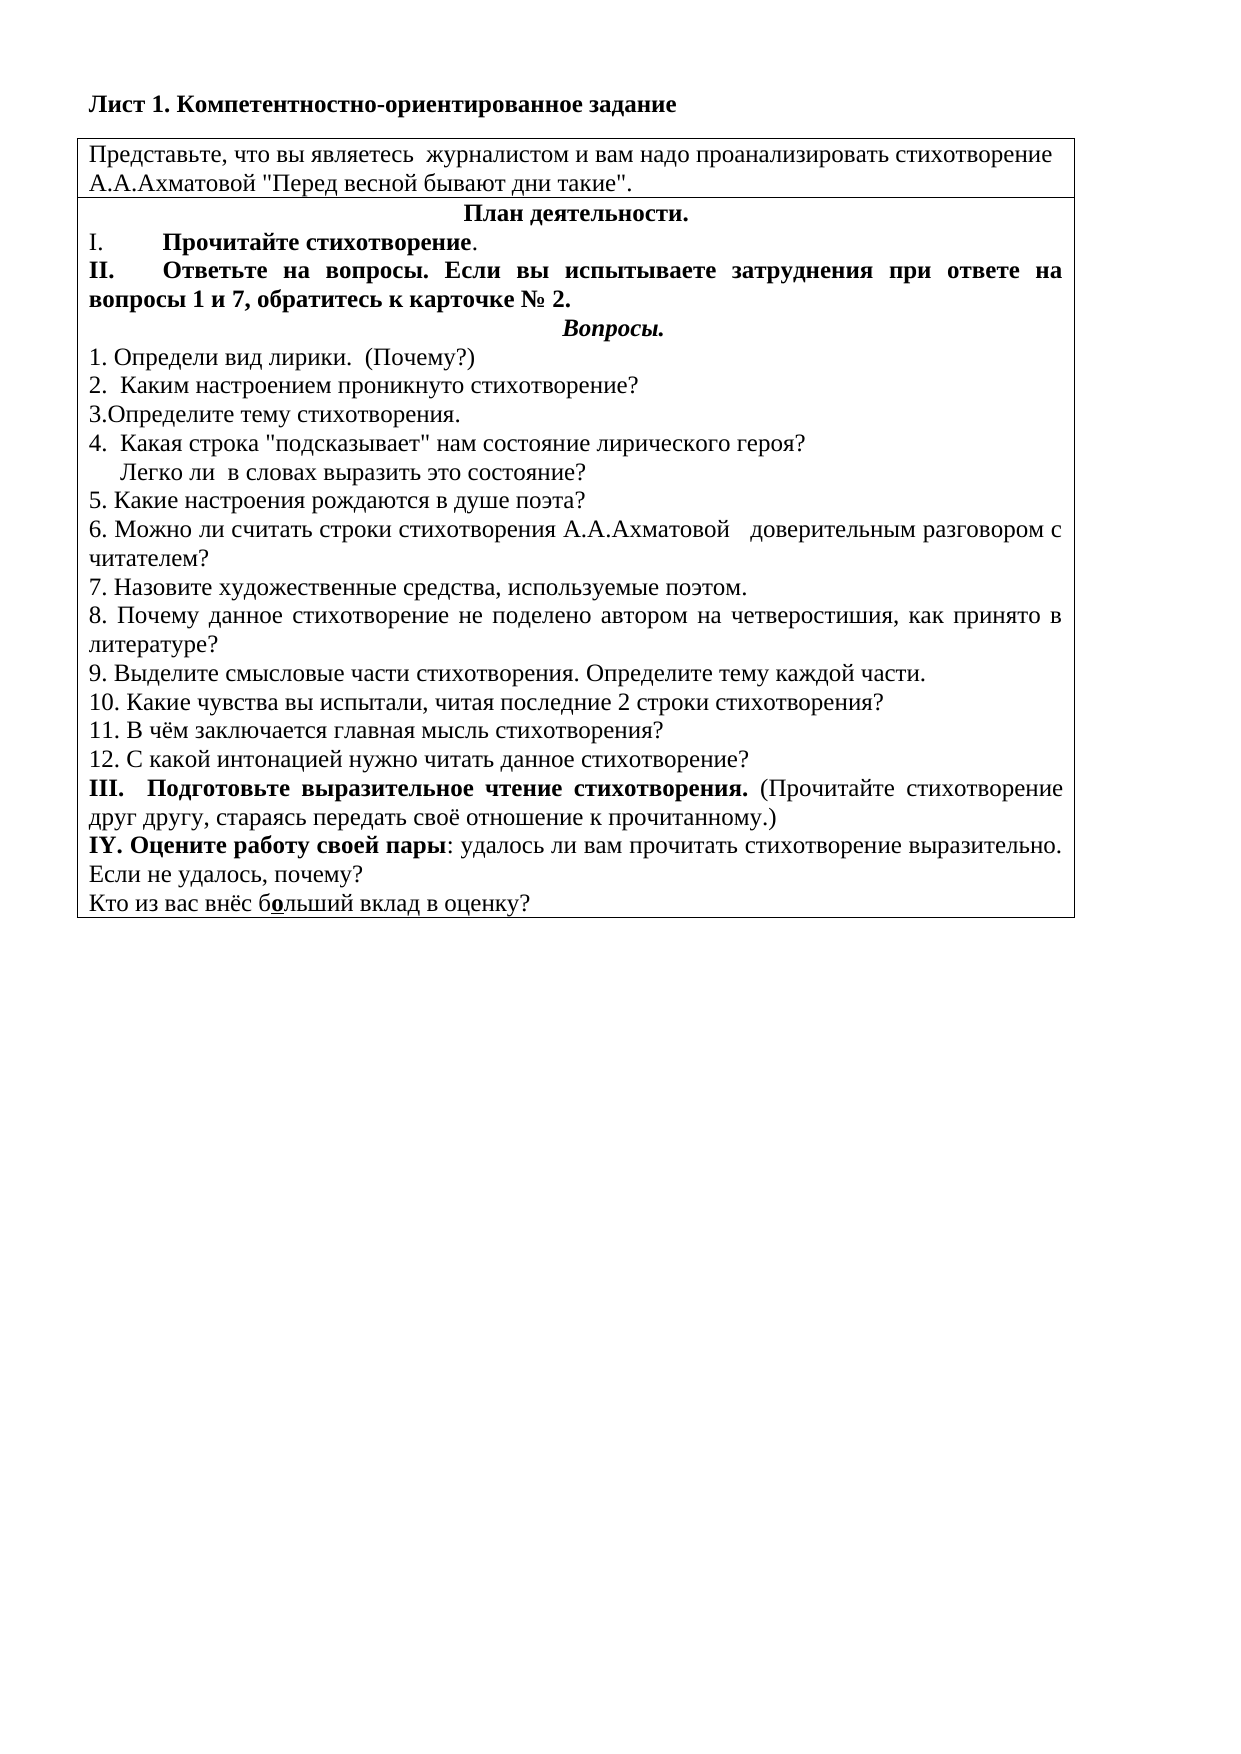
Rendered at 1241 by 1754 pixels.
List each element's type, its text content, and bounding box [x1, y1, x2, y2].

table_header Представьте, что вы являетесь журналистом и вам надо проанализировать стихотворение А.А.Ахматовой "Перед весной бывают дни такие". [78, 139, 1074, 197]
text Лист 1. Компетентностно-ориентированное задание [89, 89, 1152, 117]
table_cell План деятельности. Прочитайте стихотворение. Ответьте на вопросы. Если вы испытываете затруднения при ответе на вопросы 1 и 7, обратитесь к карточке № 2. Вопросы. 1. Определи вид лирики. (Почему?) 2. Каким настроением проникнуто стихотворение? 3.Определите тему стихотворения. 4. Какая строка "подсказывает" нам состояние лирического героя? Легко ли в словах выразить это состояние? 5. Какие настроения рождаются в душе поэта? 6. Можно ли считать строки стихотворения А.А.Ахматовой доверительным разговором с читателем? 7. Назовите художественные средства, используемые поэтом. 8. Почему данное стихотворение не поделено автором на четверостишия, как принято в литературе? 9. Выделите смысловые части стихотворения. Определите тему каждой части. 10. Какие чувства вы испытали, читая последние 2 строки стихотворения? 11. В чём заключается главная мысль стихотворения? 12. С какой интонацией нужно читать данное стихотворение? III. Подготовьте выразительное чтение стихотворения. (Прочитайте стихотворение друг другу, стараясь передать своё отношение к прочитанному.) IY. Оцените работу своей пары: удалось ли вам прочитать стихотворение выразительно. Если не удалось, почему? Кто из вас внёс больший вклад в оценку? [78, 198, 1074, 917]
